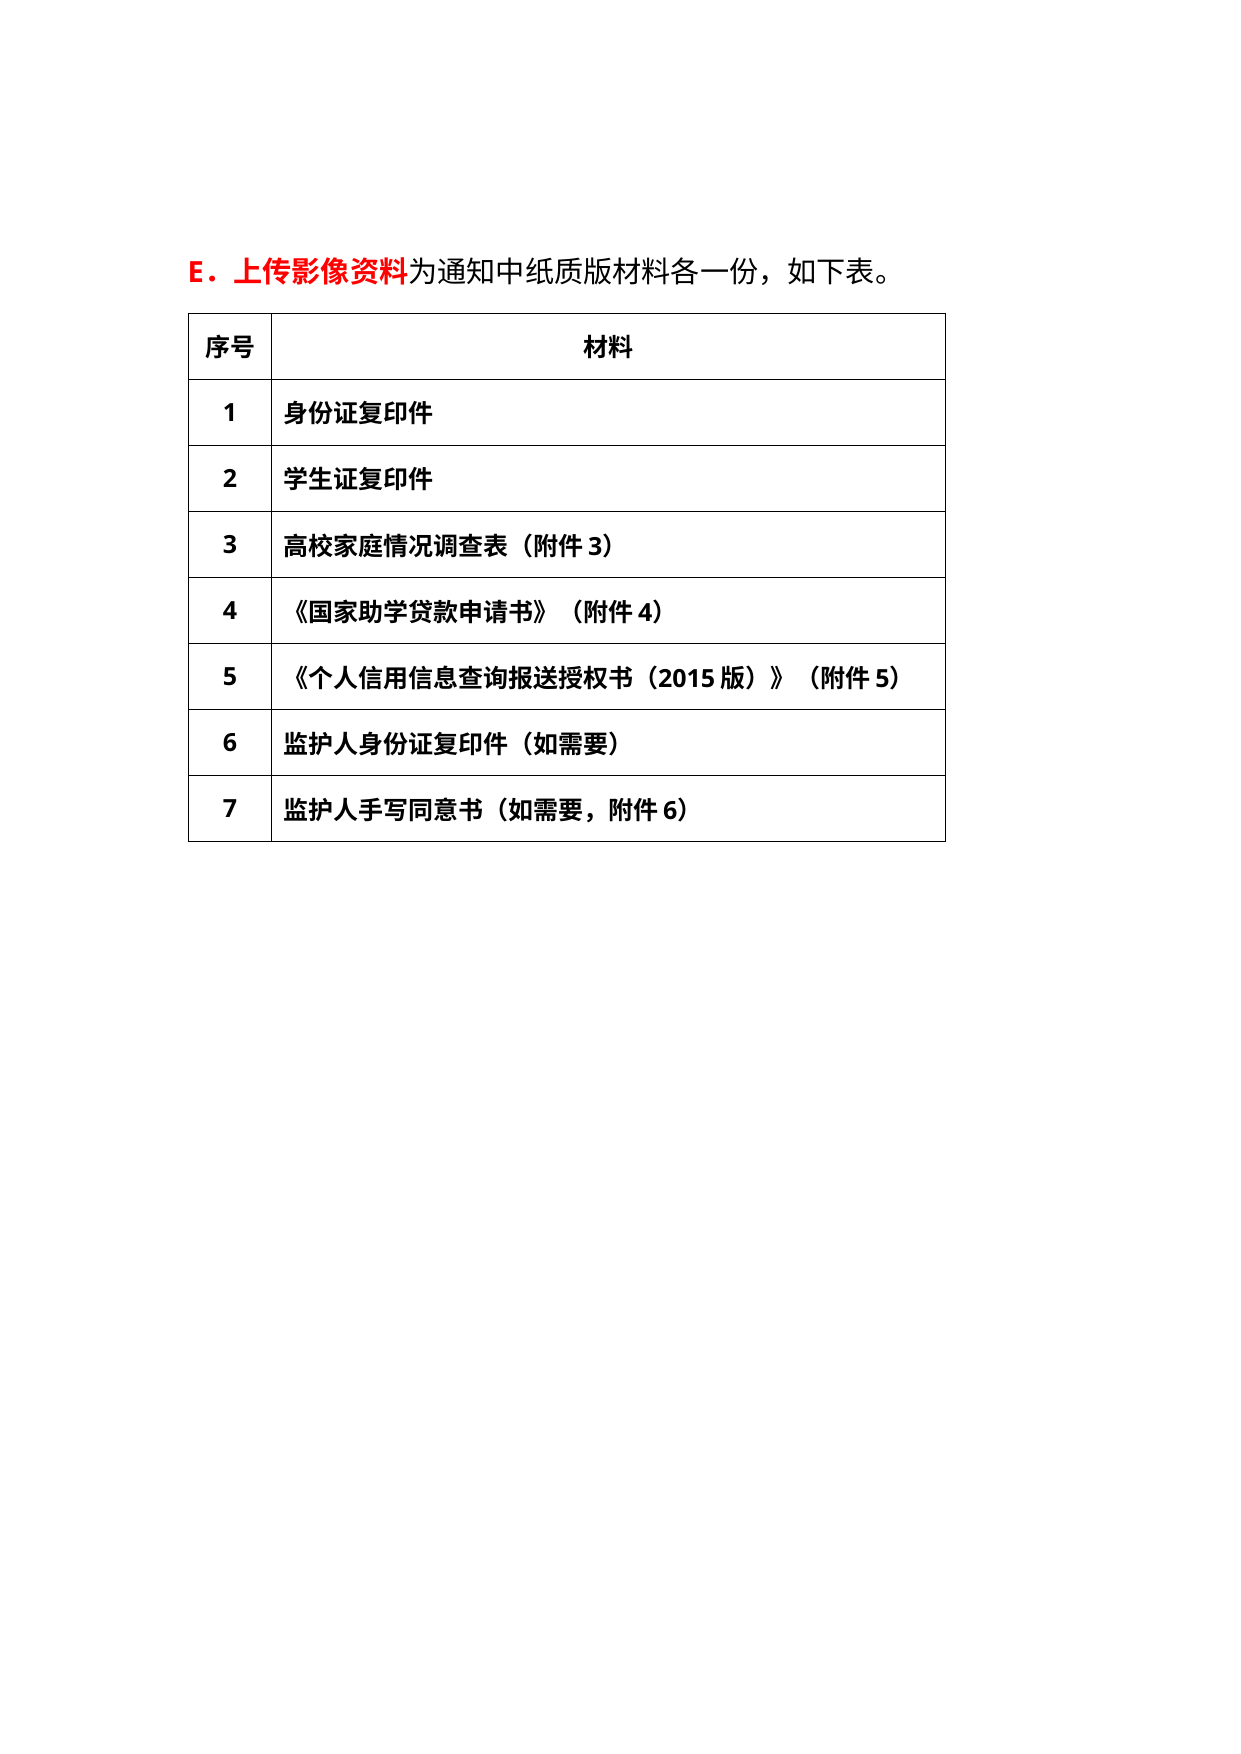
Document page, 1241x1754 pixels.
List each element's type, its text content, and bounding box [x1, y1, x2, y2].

table_header 材料 [272, 314, 945, 378]
text E．上传影像资料为通知中纸质版材料各一份，如下表。 [187, 237, 1053, 302]
table_cell 《国家助学贷款申请书》（附件4） [272, 578, 945, 643]
table_cell 5 [189, 644, 271, 709]
table_cell 监护人身份证复印件（如需要） [272, 710, 945, 775]
table_cell 1 [189, 380, 271, 444]
table_cell 6 [189, 710, 271, 775]
table_cell 学生证复印件 [272, 446, 945, 511]
table_cell 身份证复印件 [272, 380, 945, 444]
table_header 序号 [189, 314, 271, 378]
table_cell 3 [189, 512, 271, 577]
table_cell 2 [189, 446, 271, 511]
table_cell 《个人信用信息查询报送授权书（2015版）》（附件5） [272, 644, 945, 709]
table_cell 4 [189, 578, 271, 643]
table_cell 7 [189, 776, 271, 841]
table_cell 监护人手写同意书（如需要，附件6） [272, 776, 945, 841]
table_cell 高校家庭情况调查表（附件3） [272, 512, 945, 577]
